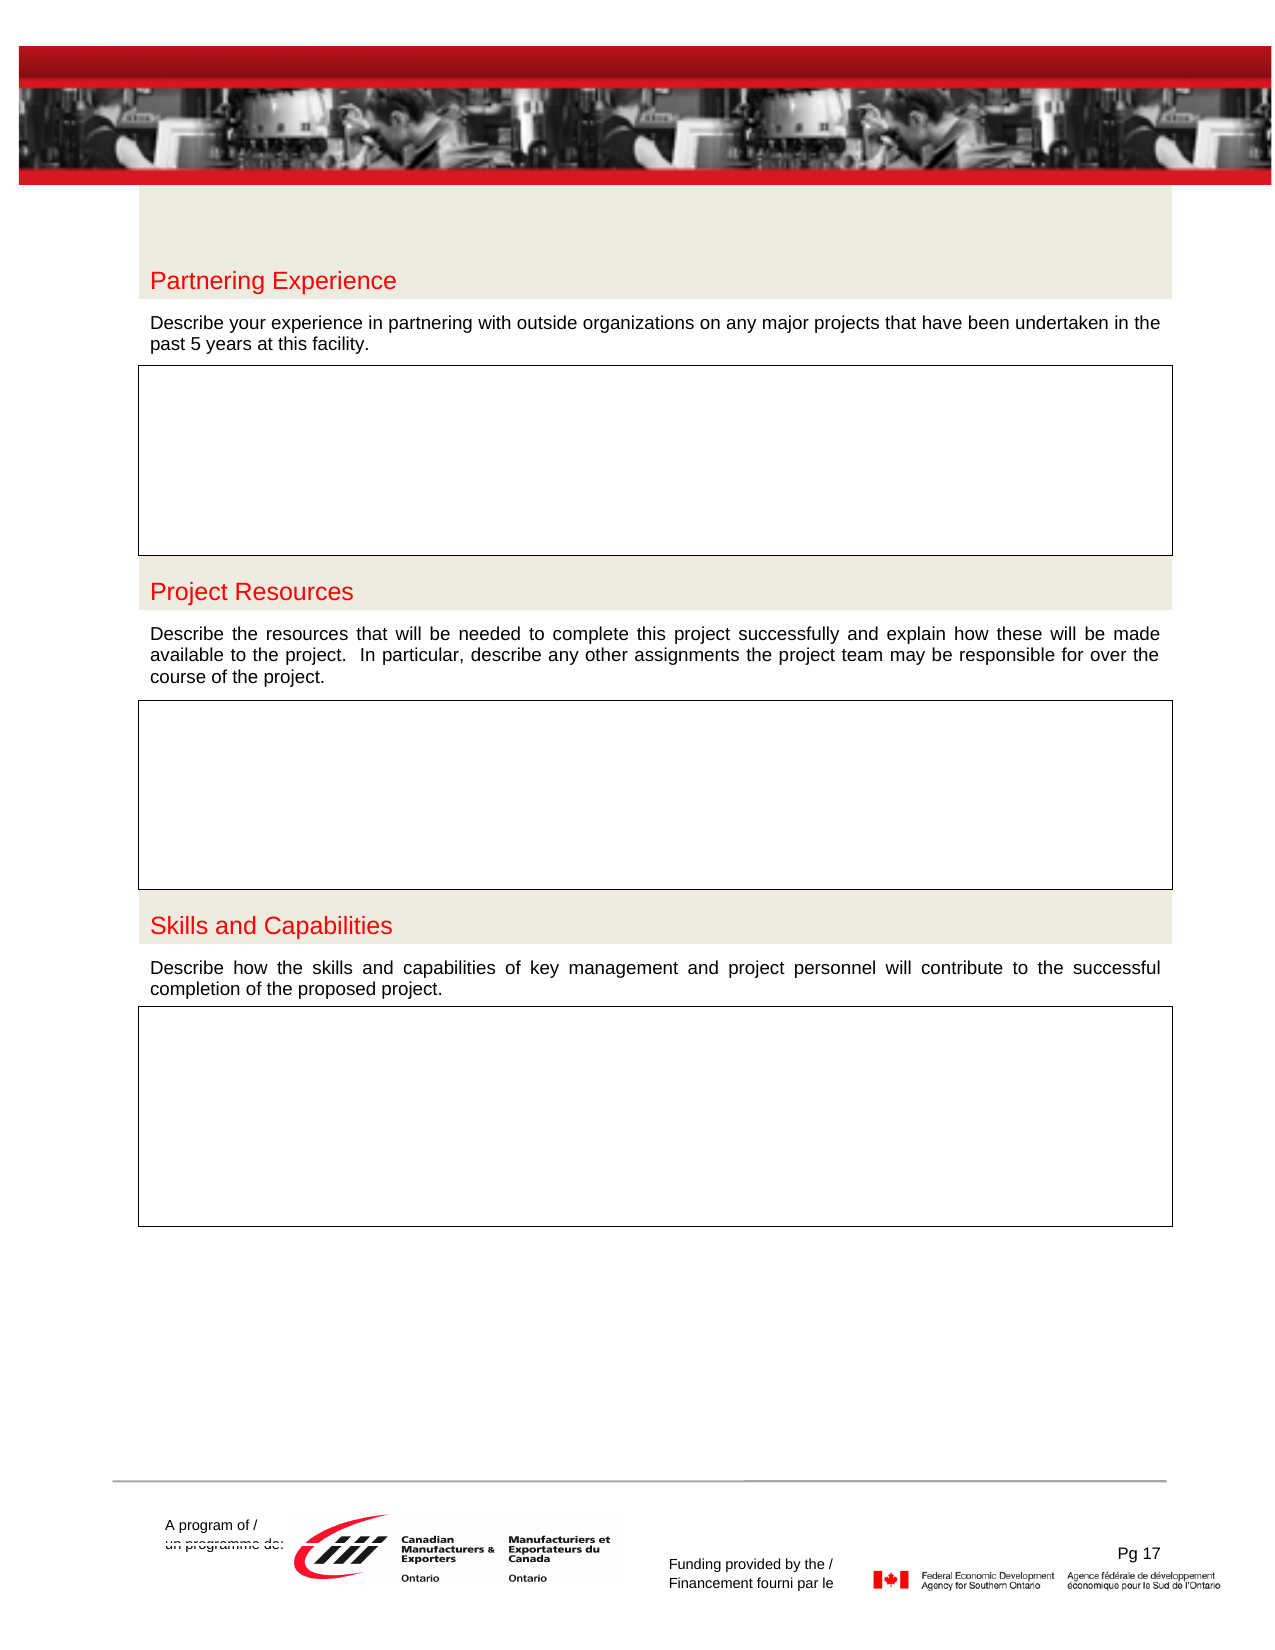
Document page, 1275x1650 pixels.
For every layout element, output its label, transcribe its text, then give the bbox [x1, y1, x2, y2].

table_cell [139, 701, 1172, 889]
table_cell Describe your experience in partnering with outside organizations on any major projects that have been undertaken in the past 5 years at this facility. [139, 299, 1172, 365]
table_header Partnering Experience [139, 185, 1172, 299]
table_cell [139, 366, 1172, 555]
table_cell Skills and Capabilities [139, 890, 1172, 944]
picture [873, 1567, 1242, 1595]
table_cell Describe the resources that will be needed to complete this project successfully and explain how these will be made available to the project. In particular, describe any other assignments the project team may be responsible for over the course of the project. [139, 610, 1172, 700]
table_cell Project Resources [139, 556, 1172, 610]
picture [112, 1512, 629, 1587]
picture [18, 46, 1272, 185]
table_cell Describe how the skills and capabilities of key management and project personnel will contribute to the successful completion of the proposed project. [139, 944, 1172, 1006]
table_cell [139, 1007, 1172, 1226]
